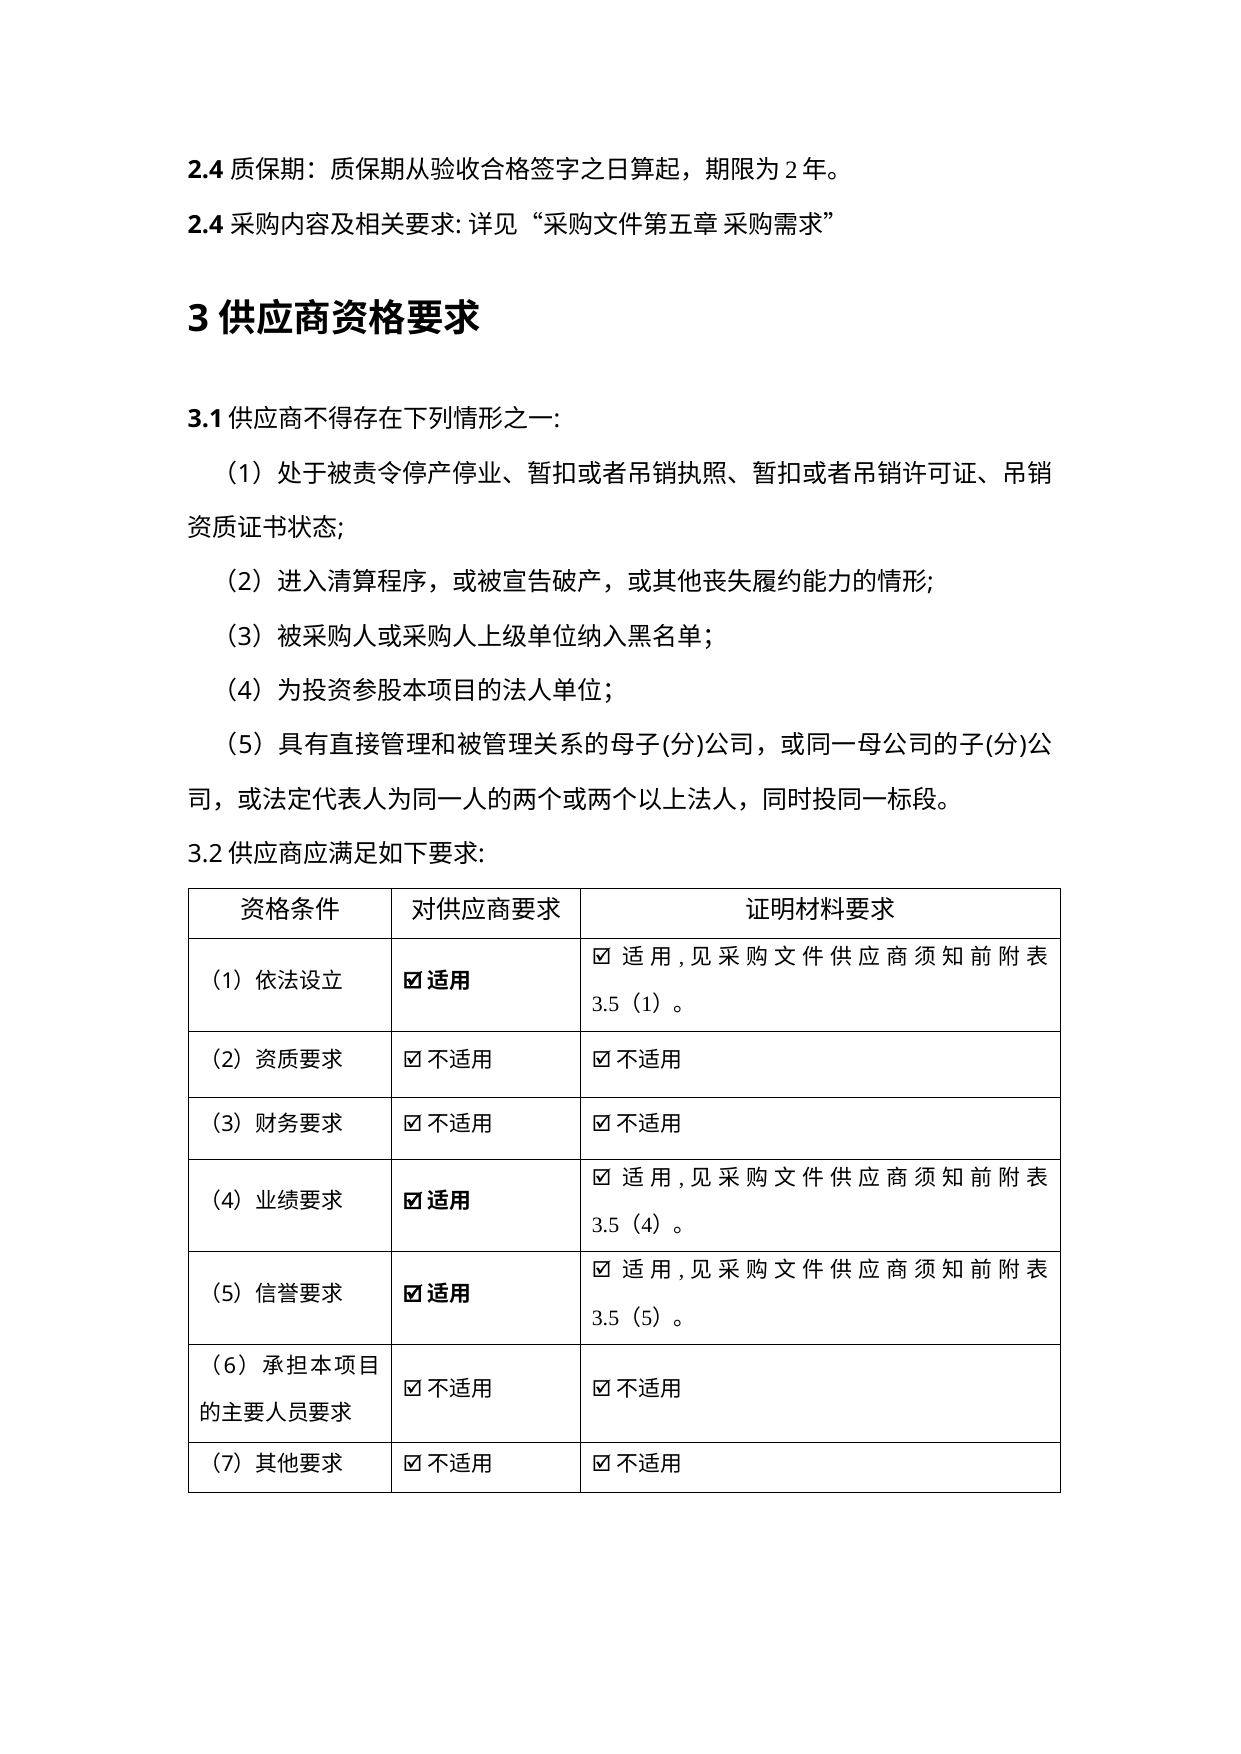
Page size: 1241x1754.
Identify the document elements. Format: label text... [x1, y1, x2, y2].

table_cell 不适用 [581, 1032, 1060, 1097]
table_cell 不适用 [392, 1098, 580, 1158]
table_cell 不适用 [581, 1443, 1060, 1492]
table_cell （2）资质要求 [189, 1032, 391, 1097]
table_cell （5）信誉要求 [189, 1252, 391, 1344]
table_header 对供应商要求 [392, 889, 580, 938]
table_cell 适用 [392, 1252, 580, 1344]
table_cell （3）财务要求 [189, 1098, 391, 1158]
text 2.4 采购内容及相关要求: 详见“采购文件第五章 采购需求” [187, 204, 1053, 241]
table_cell 适用,见采购文件供应商须知前附表3.5（1）。 [581, 939, 1060, 1031]
table_cell 不适用 [392, 1032, 580, 1097]
table_cell （4）业绩要求 [189, 1160, 391, 1251]
text 3.1供应商不得存在下列情形之一: [187, 399, 1053, 435]
table_cell 适用 [392, 1160, 580, 1251]
text 3.2供应商应满足如下要求: [187, 834, 1053, 870]
text （4）为投资参股本项目的法人单位； [187, 671, 1053, 707]
table_cell （6）承担本项目的主要人员要求 [189, 1345, 391, 1442]
table_cell （1）依法设立 [189, 939, 391, 1031]
table_header 资格条件 [189, 889, 391, 938]
table_cell 不适用 [392, 1345, 580, 1442]
text （5）具有直接管理和被管理关系的母子(分)公司，或同一母公司的子(分)公司，或法定代表人为同一人的两个或两个以上法人，同时投同一标段。 [187, 725, 1053, 816]
table_cell 不适用 [581, 1345, 1060, 1442]
table_cell 适用 [392, 939, 580, 1031]
table_cell （7）其他要求 [189, 1443, 391, 1492]
table_cell 适用,见采购文件供应商须知前附表3.5（4）。 [581, 1160, 1060, 1251]
subtitle 3 供应商资格要求 [187, 288, 1053, 342]
text （2）进入清算程序，或被宣告破产，或其他丧失履约能力的情形; [187, 562, 1053, 598]
table_cell 适用,见采购文件供应商须知前附表3.5（5）。 [581, 1252, 1060, 1344]
table_header 证明材料要求 [581, 889, 1060, 938]
table_cell 不适用 [392, 1443, 580, 1492]
text （3）被采购人或采购人上级单位纳入黑名单； [187, 616, 1053, 652]
table_cell 不适用 [581, 1098, 1060, 1158]
text （1）处于被责令停产停业、暂扣或者吊销执照、暂扣或者吊销许可证、吊销资质证书状态; [187, 453, 1053, 544]
text 2.4 质保期：质保期从验收合格签字之日算起，期限为2年。 [187, 150, 1053, 186]
